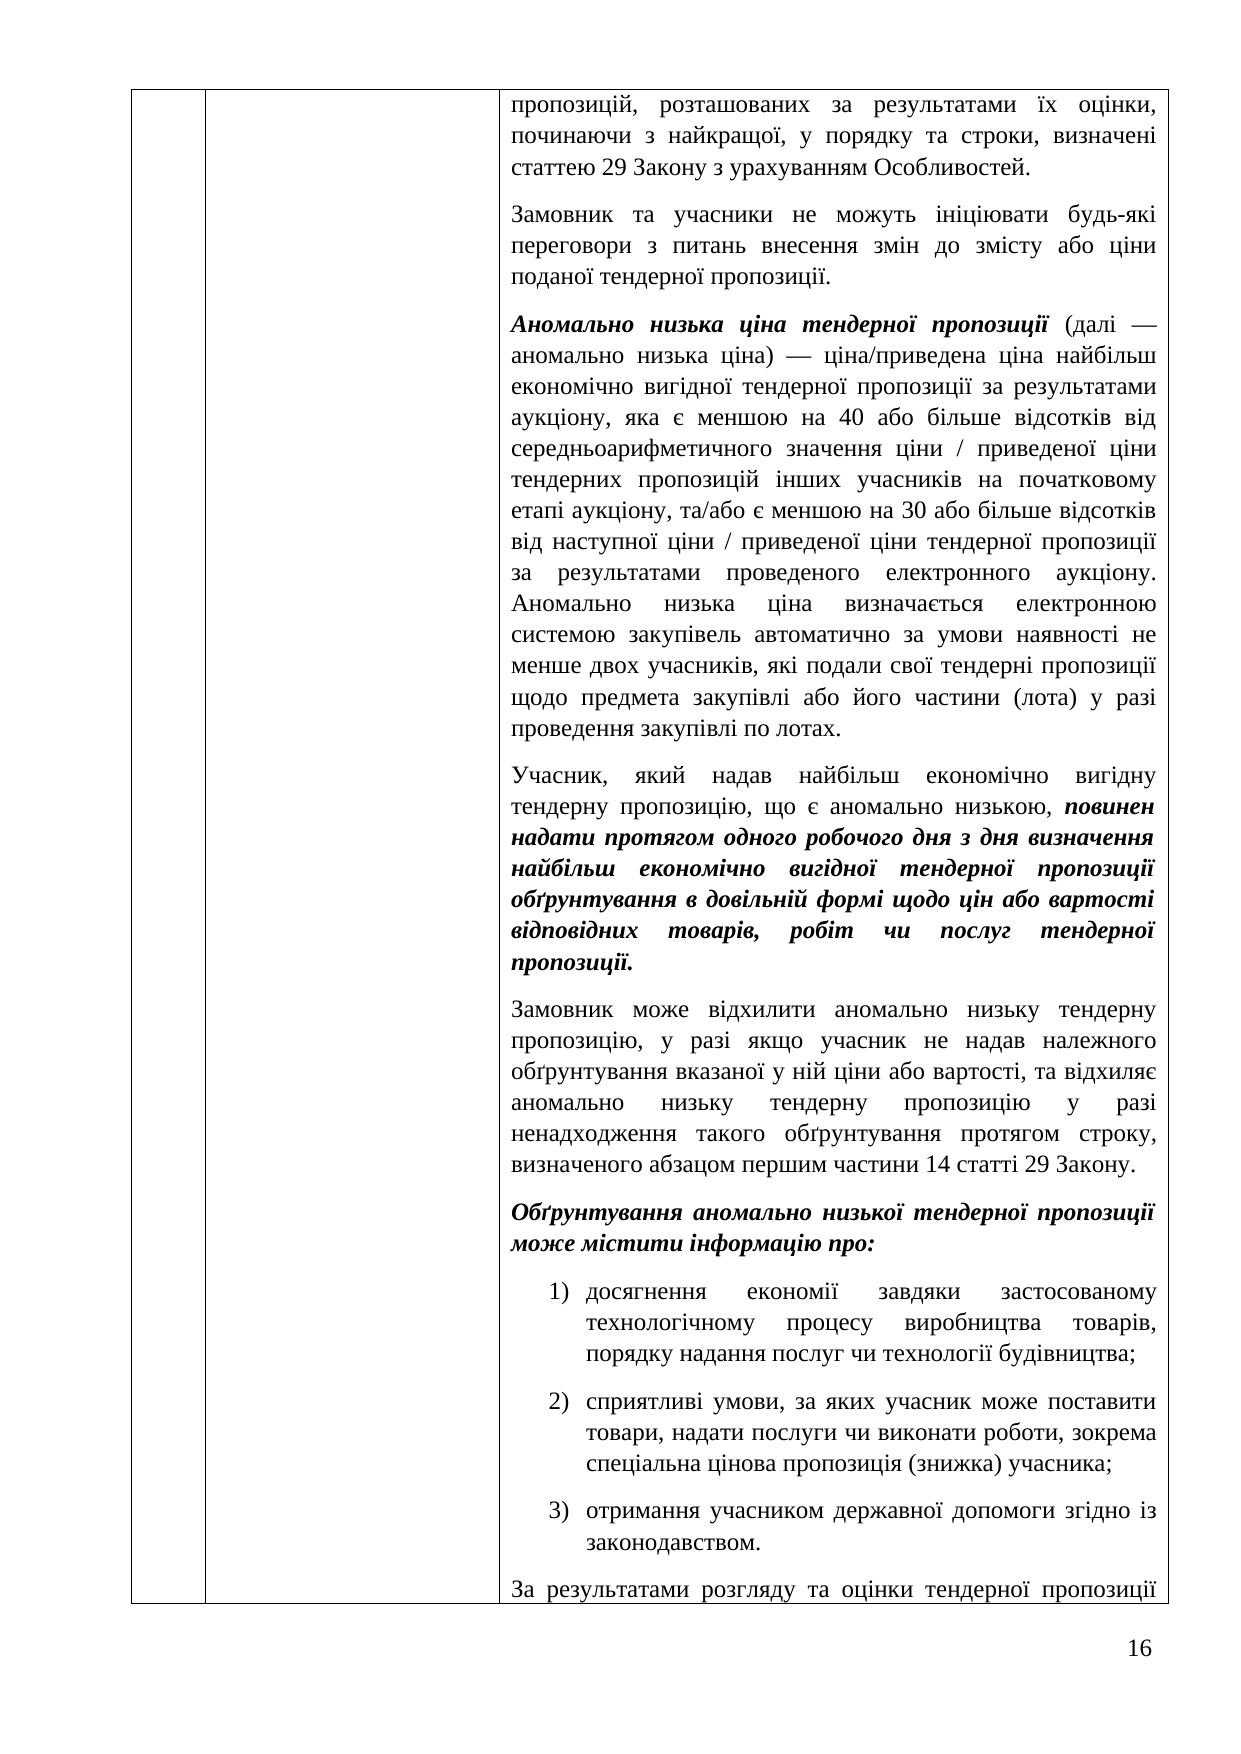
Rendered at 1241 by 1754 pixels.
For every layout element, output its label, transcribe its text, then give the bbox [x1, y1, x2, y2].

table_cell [206, 90, 499, 1603]
table_cell 1 [132, 90, 205, 1603]
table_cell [500, 90, 1168, 1603]
